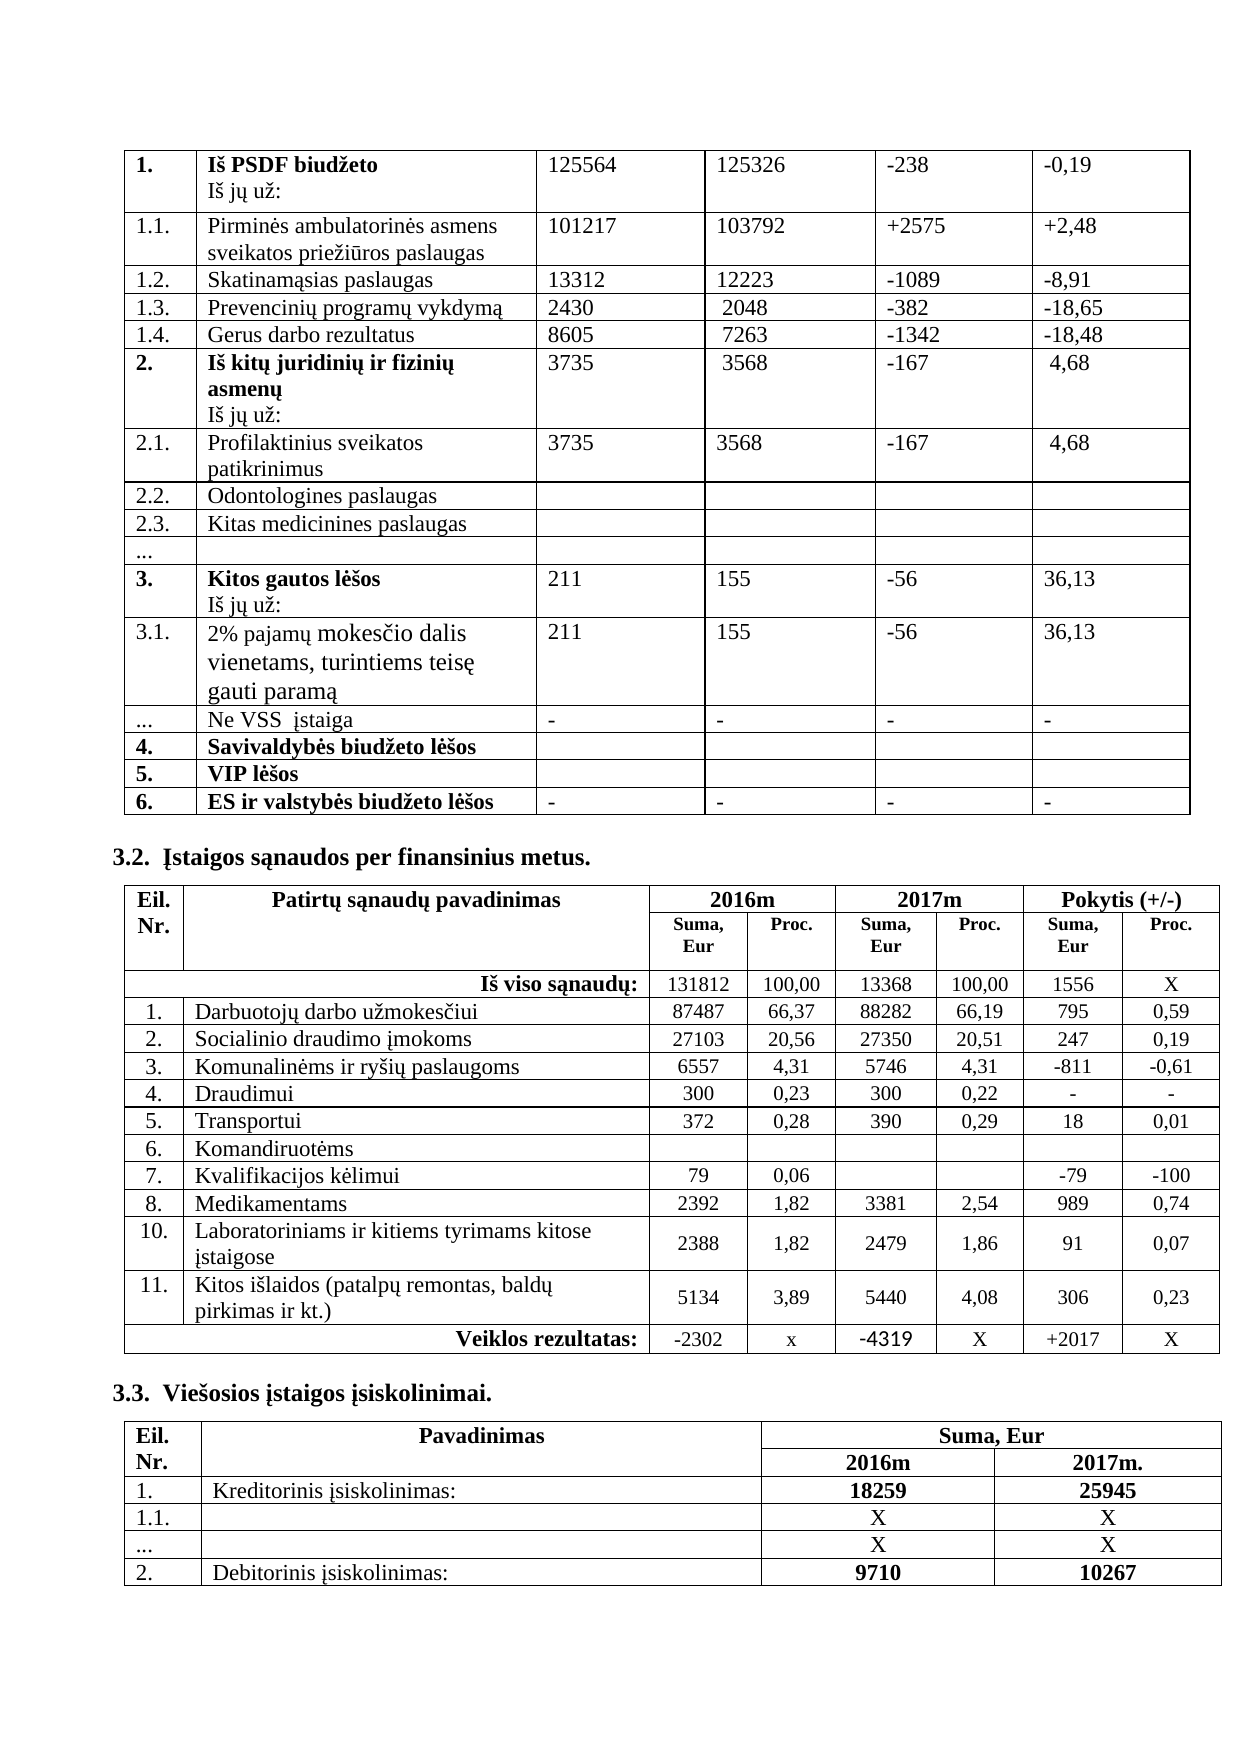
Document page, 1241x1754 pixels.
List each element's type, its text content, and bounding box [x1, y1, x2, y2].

table_cell 10267 [995, 1559, 1221, 1585]
table_cell 5. [125, 1108, 183, 1134]
table_cell 211 [537, 565, 704, 617]
table_cell [706, 733, 875, 759]
table_cell 3. [125, 1053, 183, 1079]
table_cell 87487 [650, 998, 747, 1024]
table_cell 0,01 [1123, 1108, 1219, 1134]
table_cell 4,31 [937, 1053, 1023, 1079]
table_cell 4,08 [937, 1271, 1023, 1323]
table_cell 2479 [836, 1217, 936, 1270]
table_cell -0,61 [1123, 1053, 1219, 1079]
table_cell - [706, 706, 875, 732]
table_cell 1. [125, 998, 183, 1024]
table_cell 372 [650, 1108, 747, 1134]
table_cell Iš PSDF biudžeto Iš jų už: [197, 151, 536, 212]
table_cell 2. [125, 1025, 183, 1052]
table_cell 9710 [762, 1559, 994, 1585]
table_cell [537, 510, 704, 536]
table_cell -811 [1024, 1053, 1122, 1079]
table_cell [836, 1135, 936, 1161]
table_cell - [876, 788, 1032, 814]
table_cell 5. [125, 760, 196, 787]
table_cell 0,23 [748, 1080, 835, 1106]
table_cell Medikamentams [184, 1190, 649, 1216]
list Įstaigos sąnaudos per finansinius metus. [112, 842, 1128, 870]
table_cell 0,23 [1123, 1271, 1219, 1323]
table_cell 2392 [650, 1190, 747, 1216]
table_cell 79 [650, 1162, 747, 1189]
table_cell [706, 537, 875, 563]
table_cell [1033, 760, 1189, 787]
table_cell Socialinio draudimo įmokoms [184, 1025, 649, 1052]
table_cell 0,74 [1123, 1190, 1219, 1216]
table_cell 101217 [537, 213, 704, 265]
table_cell ... [125, 1531, 201, 1558]
table_header 2016m [650, 886, 835, 912]
table_cell Kitos gautos lėšos Iš jų už: [197, 565, 536, 617]
table_cell 3735 [537, 429, 704, 481]
table_cell 20,51 [937, 1025, 1023, 1052]
table_cell 103792 [706, 213, 875, 265]
table_cell Transportui [184, 1108, 649, 1134]
list Viešosios įstaigos įsiskolinimai. [112, 1378, 1128, 1406]
table_cell 155 [706, 565, 875, 617]
table_cell 247 [1024, 1025, 1122, 1052]
table_cell [1033, 510, 1189, 536]
table_cell 4,68 [1033, 429, 1189, 481]
table_cell - [1033, 706, 1189, 732]
table_cell 1,82 [748, 1190, 835, 1216]
table_cell 2048 [706, 294, 875, 320]
table_cell 3381 [836, 1190, 936, 1216]
table_cell [748, 1135, 835, 1161]
table_cell Iš viso sąnaudų: [125, 971, 649, 997]
table_cell X [937, 1325, 1023, 1353]
table_cell [706, 510, 875, 536]
table_cell [197, 537, 536, 563]
table_cell Debitorinis įsiskolinimas: [202, 1559, 761, 1585]
table_cell 2388 [650, 1217, 747, 1270]
table_cell 1.4. [125, 321, 196, 347]
table_cell 18 [1024, 1108, 1122, 1134]
table_cell -56 [876, 565, 1032, 617]
table_cell 125326 [706, 151, 875, 212]
table_cell 989 [1024, 1190, 1122, 1216]
table_header Pokytis (+/-) [1024, 886, 1219, 912]
table_cell 0,59 [1123, 998, 1219, 1024]
table_header Suma, Eur [762, 1422, 1221, 1448]
table_cell Laboratoriniams ir kitiems tyrimams kitose įstaigose [184, 1217, 649, 1270]
table_cell 8605 [537, 321, 704, 347]
table_cell -1342 [876, 321, 1032, 347]
table_cell 390 [836, 1108, 936, 1134]
table_cell Proc. [1123, 913, 1219, 969]
table_cell Iš kitų juridinių ir fizinių asmenų Iš jų už: [197, 349, 536, 428]
table_cell 1.1. [125, 1504, 201, 1530]
table_cell 2. [125, 349, 196, 428]
table_cell 27350 [836, 1025, 936, 1052]
table_cell Suma, Eur [1024, 913, 1122, 969]
table_cell 3.1. [125, 618, 196, 704]
table_cell [876, 537, 1032, 563]
table_cell -18,48 [1033, 321, 1189, 347]
table_cell 4. [125, 733, 196, 759]
table_cell [537, 537, 704, 563]
table_cell Odontologines paslaugas [197, 483, 536, 509]
table_cell [537, 760, 704, 787]
table_cell [876, 760, 1032, 787]
table_cell 8. [125, 1190, 183, 1216]
table_cell X [1123, 1325, 1219, 1353]
table_cell 6. [125, 788, 196, 814]
table_cell 6557 [650, 1053, 747, 1079]
table_cell X [762, 1504, 994, 1530]
table_cell X [995, 1504, 1221, 1530]
table_cell 5746 [836, 1053, 936, 1079]
table_cell 0,06 [748, 1162, 835, 1189]
table_cell 100,00 [748, 971, 835, 997]
table_cell [836, 1162, 936, 1189]
table_cell 13312 [537, 266, 704, 293]
table_cell -382 [876, 294, 1032, 320]
table_cell -167 [876, 349, 1032, 428]
table_header Eil. Nr. [125, 886, 183, 969]
table_cell - [537, 706, 704, 732]
table_cell x [748, 1325, 835, 1353]
table_cell - [1033, 788, 1189, 814]
table_cell 125564 [537, 151, 704, 212]
table_cell Veiklos rezultatas: [125, 1325, 649, 1353]
table_cell VIP lėšos [197, 760, 536, 787]
table_cell 0,07 [1123, 1217, 1219, 1270]
table_cell -8,91 [1033, 266, 1189, 293]
table_cell 11. [125, 1271, 183, 1323]
table_cell 2.1. [125, 429, 196, 481]
table_cell 2.3. [125, 510, 196, 536]
table_cell 88282 [836, 998, 936, 1024]
table_cell -18,65 [1033, 294, 1189, 320]
table_cell 36,13 [1033, 565, 1189, 617]
table_cell 6. [125, 1135, 183, 1161]
table_cell -238 [876, 151, 1032, 212]
table_cell X [762, 1531, 994, 1558]
table_cell - [1024, 1080, 1122, 1106]
table_cell 10. [125, 1217, 183, 1270]
table_header Patirtų sąnaudų pavadinimas [184, 886, 649, 969]
table_cell [1123, 1135, 1219, 1161]
table_cell 2430 [537, 294, 704, 320]
table_cell Kreditorinis įsiskolinimas: [202, 1477, 761, 1503]
table_cell [202, 1531, 761, 1558]
table_cell 3568 [706, 349, 875, 428]
table_cell +2,48 [1033, 213, 1189, 265]
table_cell 155 [706, 618, 875, 704]
table_cell [650, 1135, 747, 1161]
table_cell 1.1. [125, 213, 196, 265]
table_cell 25945 [995, 1477, 1221, 1503]
table_cell 0,22 [937, 1080, 1023, 1106]
table_cell 211 [537, 618, 704, 704]
table_cell - [876, 706, 1032, 732]
table_cell [1024, 1135, 1122, 1161]
table_cell +2575 [876, 213, 1032, 265]
table_cell [876, 483, 1032, 509]
table_cell 0,29 [937, 1108, 1023, 1134]
table_cell 91 [1024, 1217, 1122, 1270]
table_cell Profilaktinius sveikatos patikrinimus [197, 429, 536, 481]
table_cell [1033, 537, 1189, 563]
table_cell 2,54 [937, 1190, 1023, 1216]
table_cell -100 [1123, 1162, 1219, 1189]
table_cell 1,82 [748, 1217, 835, 1270]
table_cell X [1123, 971, 1219, 997]
table_cell 36,13 [1033, 618, 1189, 704]
table_cell 300 [836, 1080, 936, 1106]
table_cell -4319 [836, 1325, 936, 1353]
table_cell 27103 [650, 1025, 747, 1052]
table_cell -79 [1024, 1162, 1122, 1189]
table_cell [1033, 733, 1189, 759]
table_cell Kitas medicinines paslaugas [197, 510, 536, 536]
table_cell - [1123, 1080, 1219, 1106]
table_cell 1. [125, 1477, 201, 1503]
table_cell [876, 510, 1032, 536]
table_cell 3735 [537, 349, 704, 428]
table_cell 7263 [706, 321, 875, 347]
table_cell Savivaldybės biudžeto lėšos [197, 733, 536, 759]
table_cell Proc. [748, 913, 835, 969]
table_cell +2017 [1024, 1325, 1122, 1353]
table_cell Pirminės ambulatorinės asmens sveikatos priežiūros paslaugas [197, 213, 536, 265]
table_cell Komandiruotėms [184, 1135, 649, 1161]
table_cell Draudimui [184, 1080, 649, 1106]
table_cell 300 [650, 1080, 747, 1106]
table_cell - [706, 788, 875, 814]
table_cell 1556 [1024, 971, 1122, 997]
table_cell Suma, Eur [650, 913, 747, 969]
table_cell 2017m. [995, 1449, 1221, 1476]
table_cell 0,19 [1123, 1025, 1219, 1052]
table_cell 2. [125, 1559, 201, 1585]
table_cell Darbuotojų darbo užmokesčiui [184, 998, 649, 1024]
table_cell 4,68 [1033, 349, 1189, 428]
table_header Eil. Nr. [125, 1422, 201, 1476]
table_cell 1.2. [125, 266, 196, 293]
table_cell 5440 [836, 1271, 936, 1323]
table_cell 1.3. [125, 294, 196, 320]
table_cell Kvalifikacijos kėlimui [184, 1162, 649, 1189]
table_cell 20,56 [748, 1025, 835, 1052]
table_cell [537, 483, 704, 509]
table_cell -56 [876, 618, 1032, 704]
table_cell [706, 483, 875, 509]
table_cell 4. [125, 1080, 183, 1106]
table_cell -167 [876, 429, 1032, 481]
table_cell 100,00 [937, 971, 1023, 997]
table_cell Prevencinių programų vykdymą [197, 294, 536, 320]
table_cell Proc. [937, 913, 1023, 969]
table_cell 2016m [762, 1449, 994, 1476]
table_cell 306 [1024, 1271, 1122, 1323]
table_cell Komunalinėms ir ryšių paslaugoms [184, 1053, 649, 1079]
table_cell ... [125, 537, 196, 563]
table_cell -2302 [650, 1325, 747, 1353]
table_cell Skatinamąsias paslaugas [197, 266, 536, 293]
table_cell 12223 [706, 266, 875, 293]
table_cell 7. [125, 1162, 183, 1189]
table_cell X [995, 1531, 1221, 1558]
table_cell 18259 [762, 1477, 994, 1503]
table_header Pavadinimas [202, 1422, 761, 1476]
table_cell 2.2. [125, 483, 196, 509]
table_cell Kitos išlaidos (patalpų remontas, baldų pirkimas ir kt.) [184, 1271, 649, 1323]
table_cell Ne VSS įstaiga [197, 706, 536, 732]
table_cell [876, 733, 1032, 759]
table_cell 1,86 [937, 1217, 1023, 1270]
table_cell 3568 [706, 429, 875, 481]
table_cell 2% pajamų mokesčio dalis vienetams, turintiems teisę gauti paramą [197, 618, 536, 704]
table_cell [1033, 483, 1189, 509]
table_cell 66,19 [937, 998, 1023, 1024]
table_cell 131812 [650, 971, 747, 997]
table_cell Gerus darbo rezultatus [197, 321, 536, 347]
table_cell -1089 [876, 266, 1032, 293]
table_cell 3. [125, 565, 196, 617]
table_cell [706, 760, 875, 787]
table_cell ES ir valstybės biudžeto lėšos [197, 788, 536, 814]
table_cell 3,89 [748, 1271, 835, 1323]
table_cell [937, 1162, 1023, 1189]
table_cell 4,31 [748, 1053, 835, 1079]
table_cell ... [125, 706, 196, 732]
table_cell 0,28 [748, 1108, 835, 1134]
table_cell 13368 [836, 971, 936, 997]
table_cell [202, 1504, 761, 1530]
table_cell 795 [1024, 998, 1122, 1024]
table_cell [937, 1135, 1023, 1161]
table_cell 5134 [650, 1271, 747, 1323]
table_cell 66,37 [748, 998, 835, 1024]
table_cell -0,19 [1033, 151, 1189, 212]
table_header 2017m [836, 886, 1023, 912]
table_cell - [537, 788, 704, 814]
table_cell 1. [125, 151, 196, 212]
table_cell Suma, Eur [836, 913, 936, 969]
table_cell [537, 733, 704, 759]
